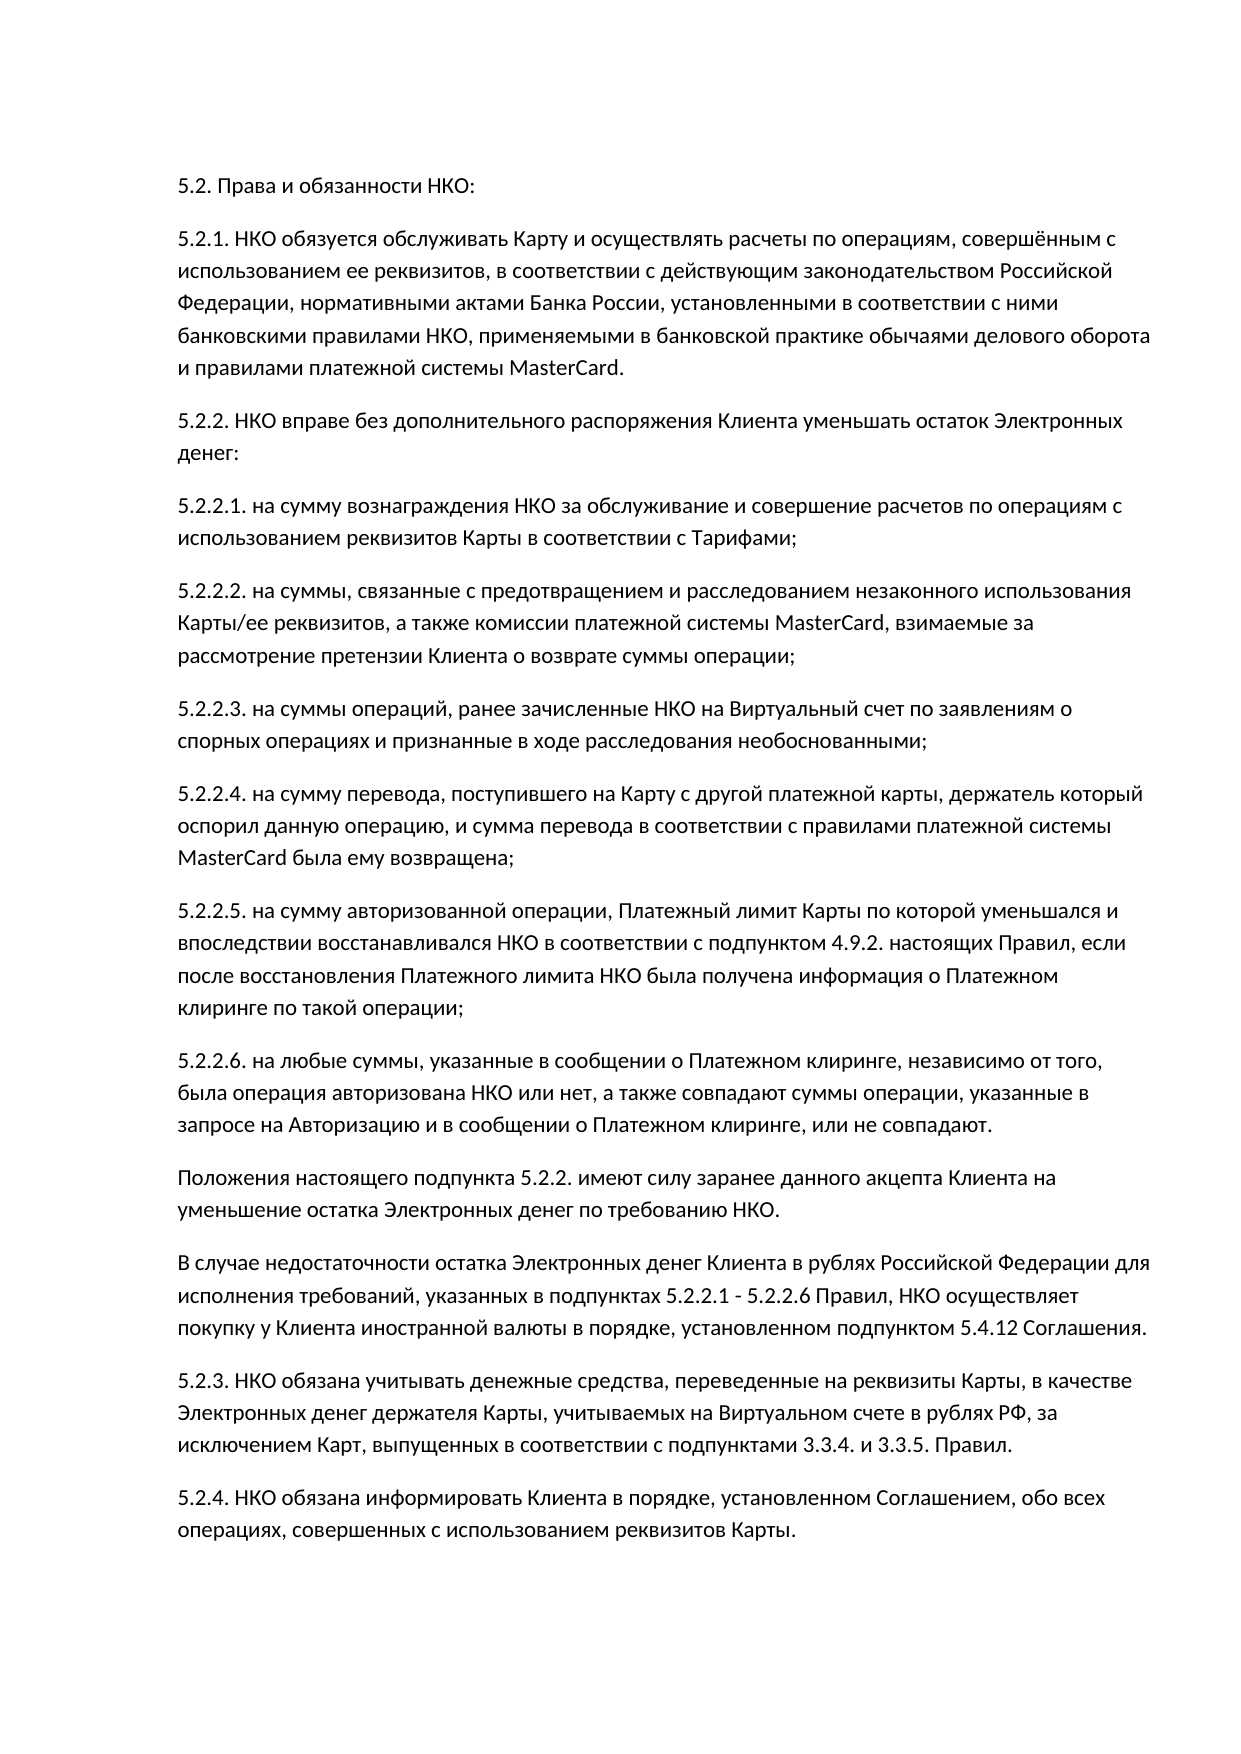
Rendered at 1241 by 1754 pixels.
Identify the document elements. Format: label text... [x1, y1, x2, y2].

text 5.2.1. НКО обязуется обслуживать Карту и осуществлять расчеты по операциям, совершённым с использованием ее реквизитов, в соответствии с действующим законодательством Российской Федерации, нормативными актами Банка России, установленными в соответствии с ними банковскими правилами НКО, применяемыми в банковской практике обычаями делового оборота и правилами платежной системы MasterCard. [177, 224, 1152, 381]
text 5.2.2.1. на сумму вознаграждения НКО за обслуживание и совершение расчетов по операциям с использованием реквизитов Карты в соответствии с Тарифами; [177, 491, 1152, 551]
text 5.2.2.4. на сумму перевода, поступившего на Карту с другой платежной карты, держатель который оспорил данную операцию, и сумма перевода в соответствии с правилами платежной системы MasterCard была ему возвращена; [177, 779, 1152, 871]
text Положения настоящего подпункта 5.2.2. имеют силу заранее данного акцепта Клиента на уменьшение остатка Электронных денег по требованию НКО. [177, 1163, 1152, 1223]
text 5.2.2. НКО вправе без дополнительного распоряжения Клиента уменьшать остаток Электронных денег: [177, 406, 1152, 466]
text 5.2.2.5. на сумму авторизованной операции, Платежный лимит Карты по которой уменьшался и впоследствии восстанавливался НКО в соответствии с подпунктом 4.9.2. настоящих Правил, если после восстановления Платежного лимита НКО была получена информация о Платежном клиринге по такой операции; [177, 896, 1152, 1021]
text 5.2.2.3. на суммы операций, ранее зачисленные НКО на Виртуальный счет по заявлениям о спорных операциях и признанные в ходе расследования необоснованными; [177, 694, 1152, 754]
text 5.2.3. НКО обязана учитывать денежные средства, переведенные на реквизиты Карты, в качестве Электронных денег держателя Карты, учитываемых на Виртуальном счете в рублях РФ, за исключением Карт, выпущенных в соответствии с подпунктами 3.3.4. и 3.3.5. Правил. [177, 1366, 1152, 1458]
text 5.2.4. НКО обязана информировать Клиента в порядке, установленном Соглашением, обо всех операциях, совершенных с использованием реквизитов Карты. [177, 1483, 1152, 1543]
text 5.2.2.2. на суммы, связанные с предотвращением и расследованием незаконного использования Карты/ее реквизитов, а также комиссии платежной системы MasterCard, взимаемые за рассмотрение претензии Клиента о возврате суммы операции; [177, 576, 1152, 669]
text 5.2.2.6. на любые суммы, указанные в сообщении о Платежном клиринге, независимо от того, была операция авторизована НКО или нет, а также совпадают суммы операции, указанные в запросе на Авторизацию и в сообщении о Платежном клиринге, или не совпадают. [177, 1046, 1152, 1138]
text В случае недостаточности остатка Электронных денег Клиента в рублях Российской Федерации для исполнения требований, указанных в подпунктах 5.2.2.1 - 5.2.2.6 Правил, НКО осуществляет покупку у Клиента иностранной валюты в порядке, установленном подпунктом 5.4.12 Соглашения. [177, 1248, 1152, 1341]
text 5.2. Права и обязанности НКО: [177, 171, 1152, 199]
